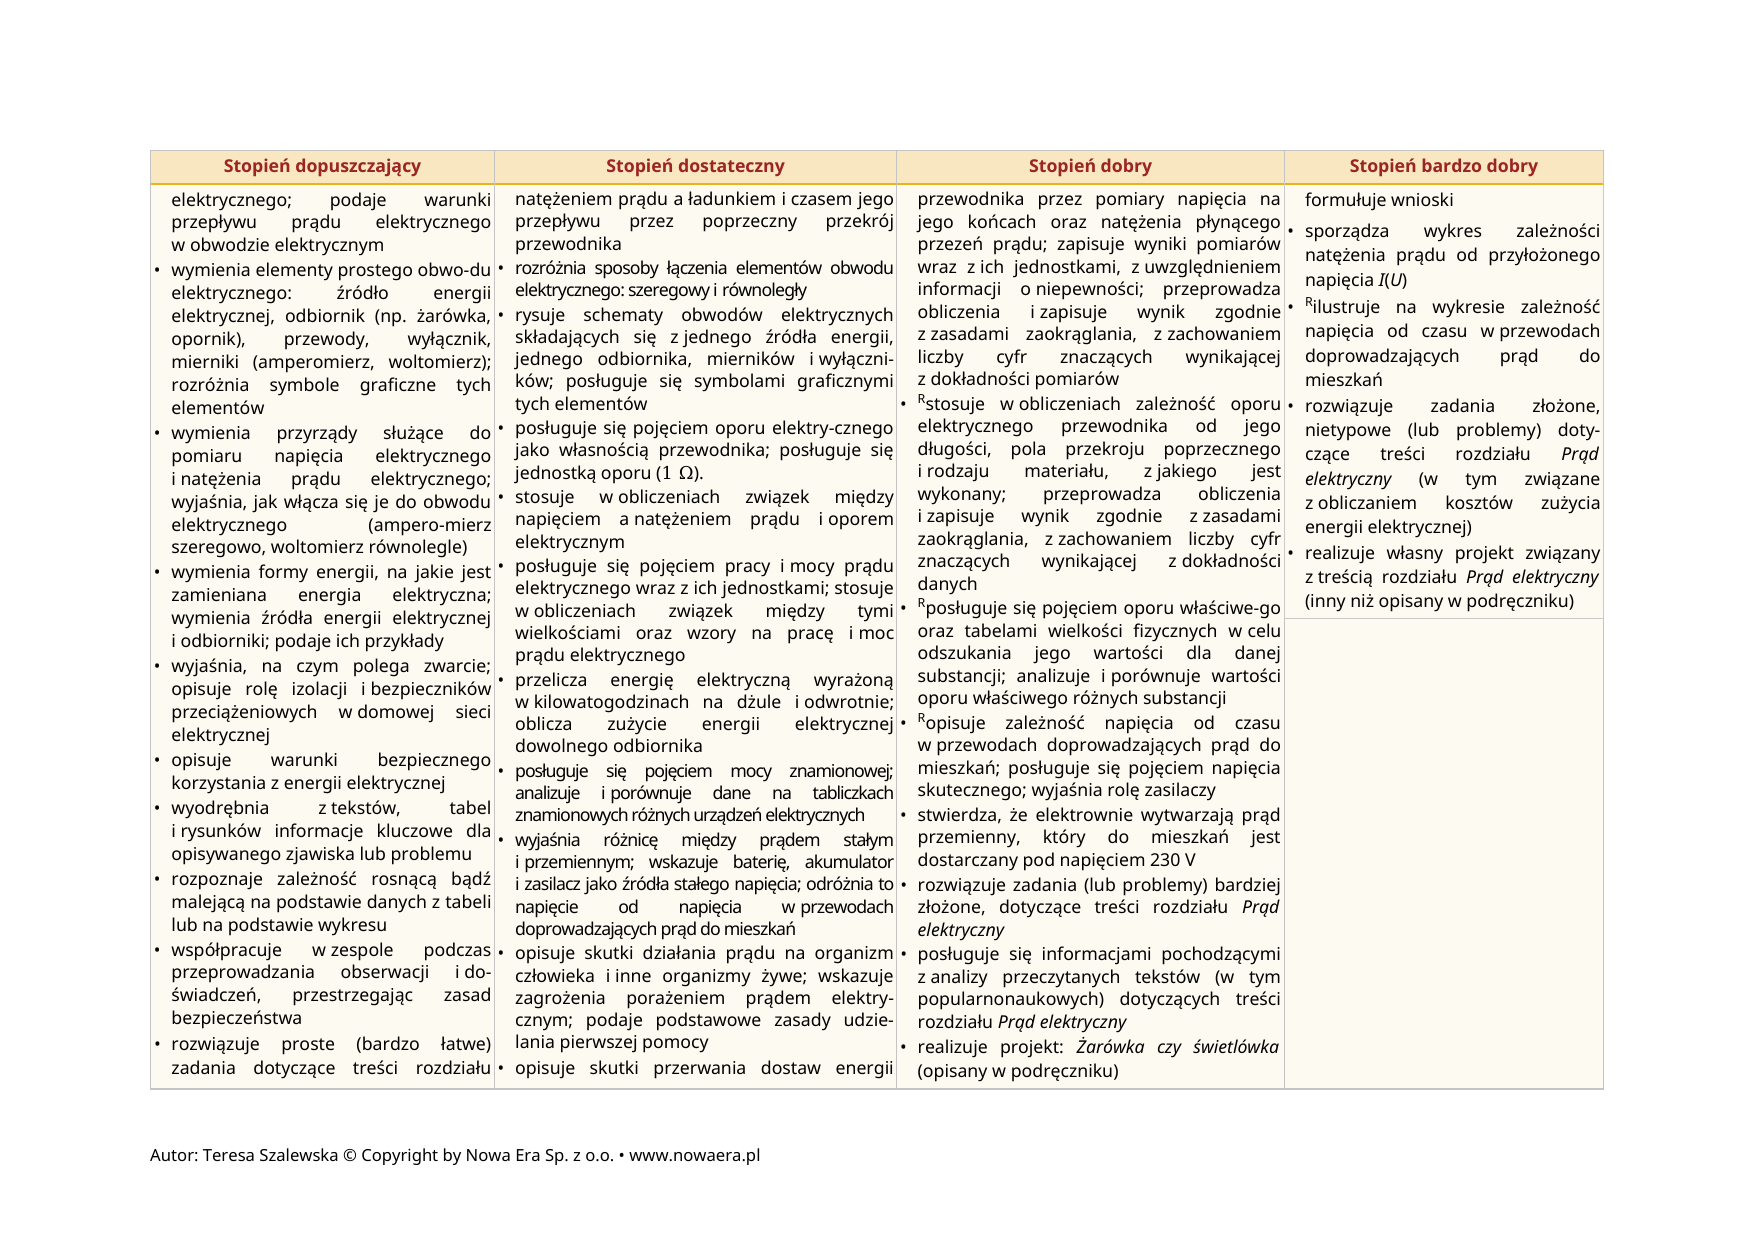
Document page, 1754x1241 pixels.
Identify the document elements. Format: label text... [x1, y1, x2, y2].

table_cell [1285, 619, 1603, 1088]
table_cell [1285, 185, 1603, 618]
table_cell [495, 185, 896, 1088]
table_header Stopień dostateczny [495, 151, 896, 183]
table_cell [151, 185, 494, 1088]
table_header Stopień dopuszczający [151, 151, 494, 183]
table_header Stopień dobry [897, 151, 1284, 183]
table_header Stopień bardzo dobry [1285, 151, 1603, 183]
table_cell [897, 185, 1284, 1088]
